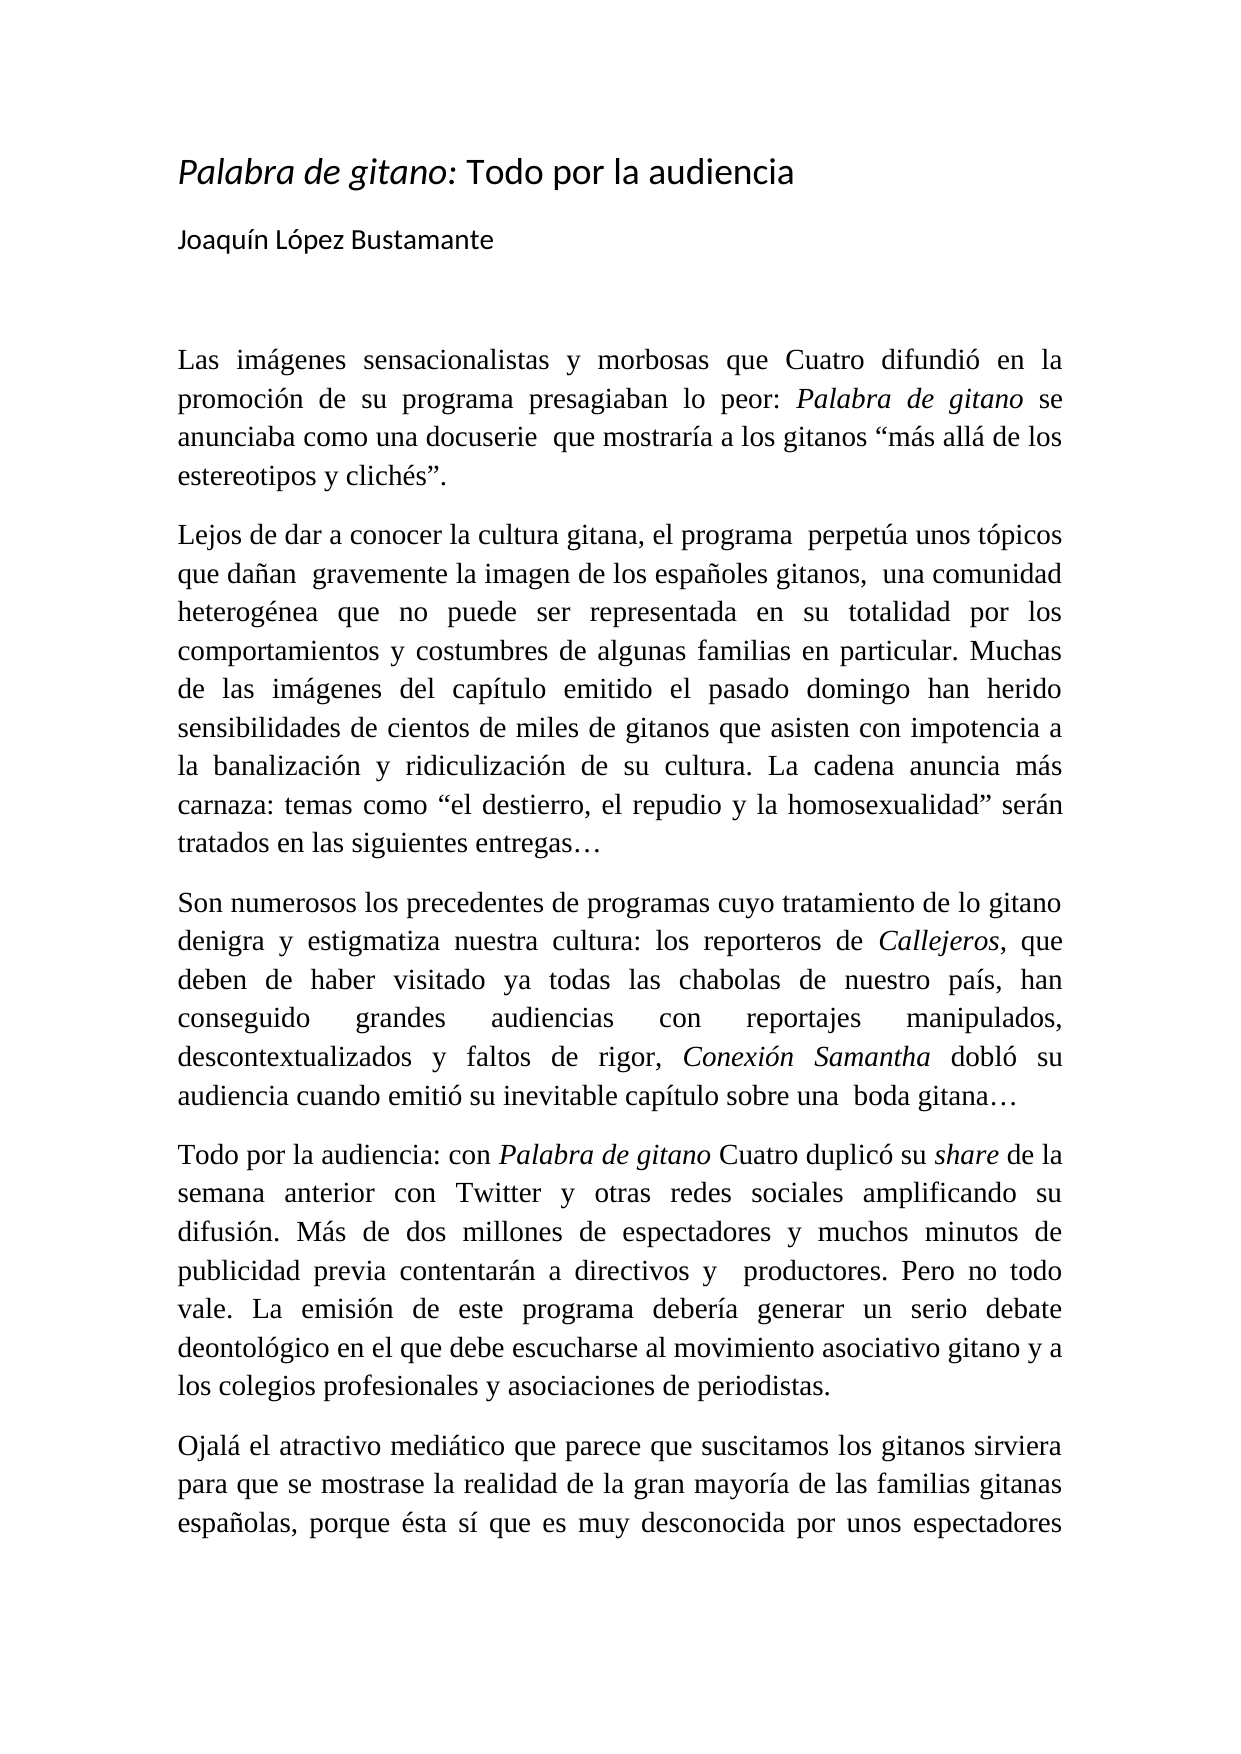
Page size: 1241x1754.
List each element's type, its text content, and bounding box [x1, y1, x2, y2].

text Son numerosos los precedentes de programas cuyo tratamiento de lo gitano denigra y estigmatiza nuestra cultura: los reporteros de Callejeros, que deben de haber visitado ya todas las chabolas de nuestro país, han conseguido grandes audiencias con reportajes manipulados, descontextualizados y faltos de rigor, Conexión Samantha dobló su audiencia cuando emitió su inevitable capítulo sobre una boda gitana… [177, 885, 1063, 1111]
text Palabra de gitano: Todo por la audiencia [177, 148, 1063, 193]
text Lejos de dar a conocer la cultura gitana, el programa perpetúa unos tópicos que dañan gravemente la imagen de los españoles gitanos, una comunidad heterogénea que no puede ser representada en su totalidad por los comportamientos y costumbres de algunas familias en particular. Muchas de las imágenes del capítulo emitido el pasado domingo han herido sensibilidades de cientos de miles de gitanos que asisten con impotencia a la banalización y ridiculización de su cultura. La cadena anuncia más carnaza: temas como “el destierro, el repudio y la homosexualidad” serán tratados en las siguientes entregas… [177, 517, 1063, 859]
text Todo por la audiencia: con Palabra de gitano Cuatro duplicó su share de la semana anterior con Twitter y otras redes sociales amplificando su difusión. Más de dos millones de espectadores y muchos minutos de publicidad previa contentarán a directivos y productores. Pero no todo vale. La emisión de este programa debería generar un serio debate deontológico en el que debe escucharse al movimiento asociativo gitano y a los colegios profesionales y asociaciones de periodistas. [177, 1137, 1063, 1402]
text Las imágenes sensacionalistas y morbosas que Cuatro difundió en la promoción de su programa presagiaban lo peor: Palabra de gitano se anunciaba como una docuserie que mostraría a los gitanos “más allá de los estereotipos y clichés”. [177, 342, 1063, 491]
text Joaquín López Bustamante [177, 221, 1063, 257]
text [177, 1428, 1063, 1538]
